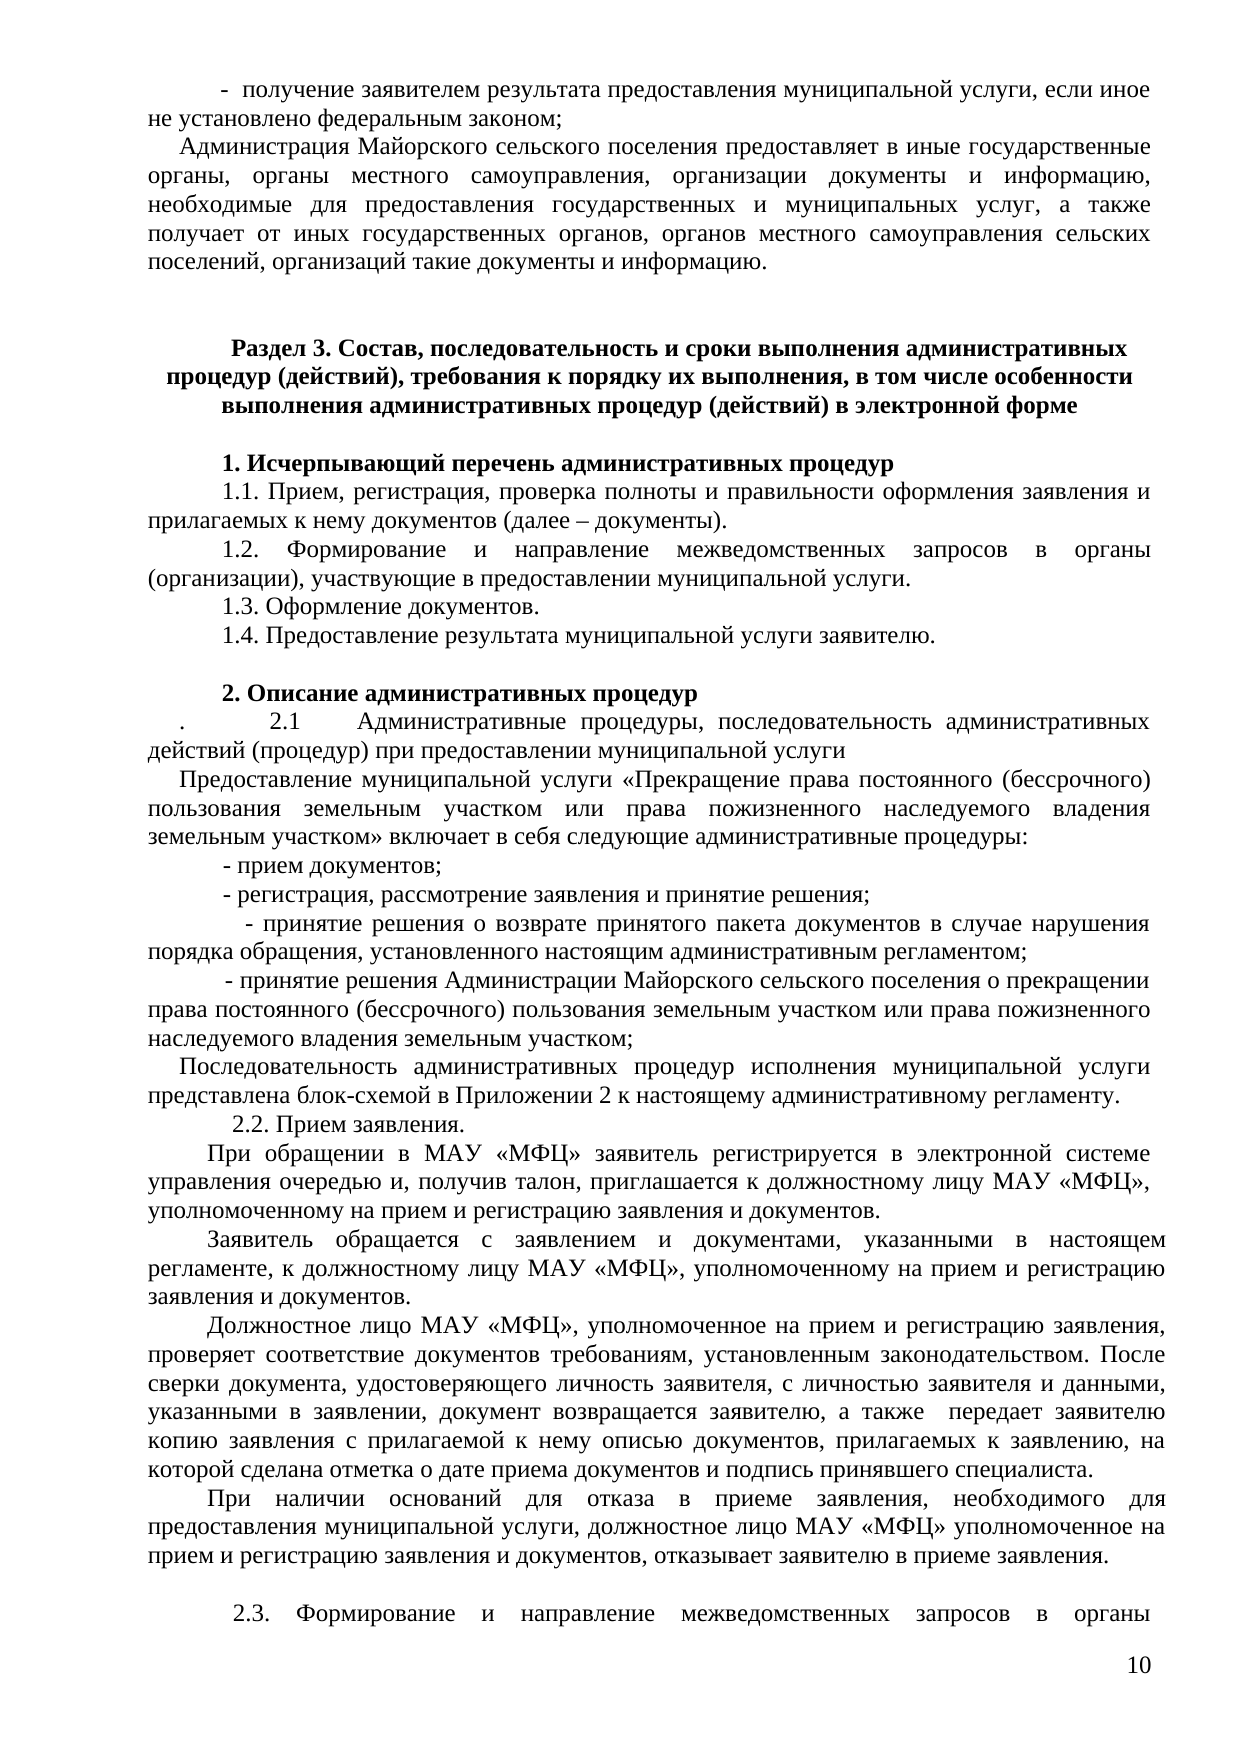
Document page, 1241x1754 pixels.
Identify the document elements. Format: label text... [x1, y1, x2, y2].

text - прием документов; [148, 850, 1152, 879]
text - принятие решения о возврате принятого пакета документов в случае нарушения порядка обращения, установленного настоящим административным регламентом; [148, 908, 1152, 965]
text Предоставление муниципальной услуги «Прекращение права постоянного (бессрочного) пользования земельным участком или права пожизненного наследуемого владения земельным участком» включает в себя следующие административные процедуры: [148, 764, 1152, 850]
text - получение заявителем результата предоставления муниципальной услуги, если иное не установлено федеральным законом; [148, 74, 1152, 131]
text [148, 1598, 1152, 1626]
text 2.2. Прием заявления. [148, 1109, 1152, 1138]
text 1.4. Предоставление результата муниципальной услуги заявителю. [148, 620, 1152, 649]
text 1.1. Прием, регистрация, проверка полноты и правильности оформления заявления и прилагаемых к нему документов (далее – документы). [148, 476, 1152, 534]
text - регистрация, рассмотрение заявления и принятие решения; [148, 879, 1152, 908]
text При обращении в МАУ «МФЦ» заявитель регистрируется в электронной системе управления очередью и, получив талон, приглашается к должностному лицу МАУ «МФЦ», уполномоченному на прием и регистрацию заявления и документов. [148, 1138, 1152, 1224]
text Последовательность административных процедур исполнения муниципальной услуги представлена блок-схемой в Приложении 2 к настоящему административному регламенту. [148, 1051, 1152, 1109]
text Раздел 3. Состав, последовательность и сроки выполнения административных процедур (действий), требования к порядку их выполнения, в том числе особенности выполнения административных процедур (действий) в электронной форме [148, 333, 1152, 419]
text Должностное лицо МАУ «МФЦ», уполномоченное на прием и регистрацию заявления, проверяет соответствие документов требованиям, установленным законодательством. После сверки документа, удостоверяющего личность заявителя, с личностью заявителя и данными, указанными в заявлении, документ возвращается заявителю, а также передает заявителю копию заявления с прилагаемой к нему описью документов, прилагаемых к заявлению, на которой сделана отметка о дате приема документов и подпись принявшего специалиста. [148, 1310, 1167, 1483]
text При наличии оснований для отказа в приеме заявления, необходимого для предоставления муниципальной услуги, должностное лицо МАУ «МФЦ» уполномоченное на прием и регистрацию заявления и документов, отказывает заявителю в приеме заявления. [148, 1483, 1167, 1569]
text - принятие решения Администрации Майорского сельского поселения о прекращении права постоянного (бессрочного) пользования земельным участком или права пожизненного наследуемого владения земельным участком; [148, 965, 1152, 1051]
text 2. Описание административных процедур [148, 678, 1152, 706]
text 1.2. Формирование и направление межведомственных запросов в органы (организации), участвующие в предоставлении муниципальной услуги. [148, 534, 1152, 591]
text . 2.1 Административные процедуры, последовательность административных действий (процедур) при предоставлении муниципальной услуги [148, 706, 1152, 764]
text Заявитель обращается с заявлением и документами, указанными в настоящем регламенте, к должностному лицу МАУ «МФЦ», уполномоченному на прием и регистрацию заявления и документов. [148, 1224, 1167, 1310]
text 1. Исчерпывающий перечень административных процедур [148, 448, 1152, 476]
text 1.3. Оформление документов. [148, 591, 1152, 620]
text Администрация Майорского сельского поселения предоставляет в иные государственные органы, органы местного самоуправления, организации документы и информацию, необходимые для предоставления государственных и муниципальных услуг, а также получает от иных государственных органов, органов местного самоуправления сельских поселений, организаций такие документы и информацию. [148, 131, 1152, 275]
